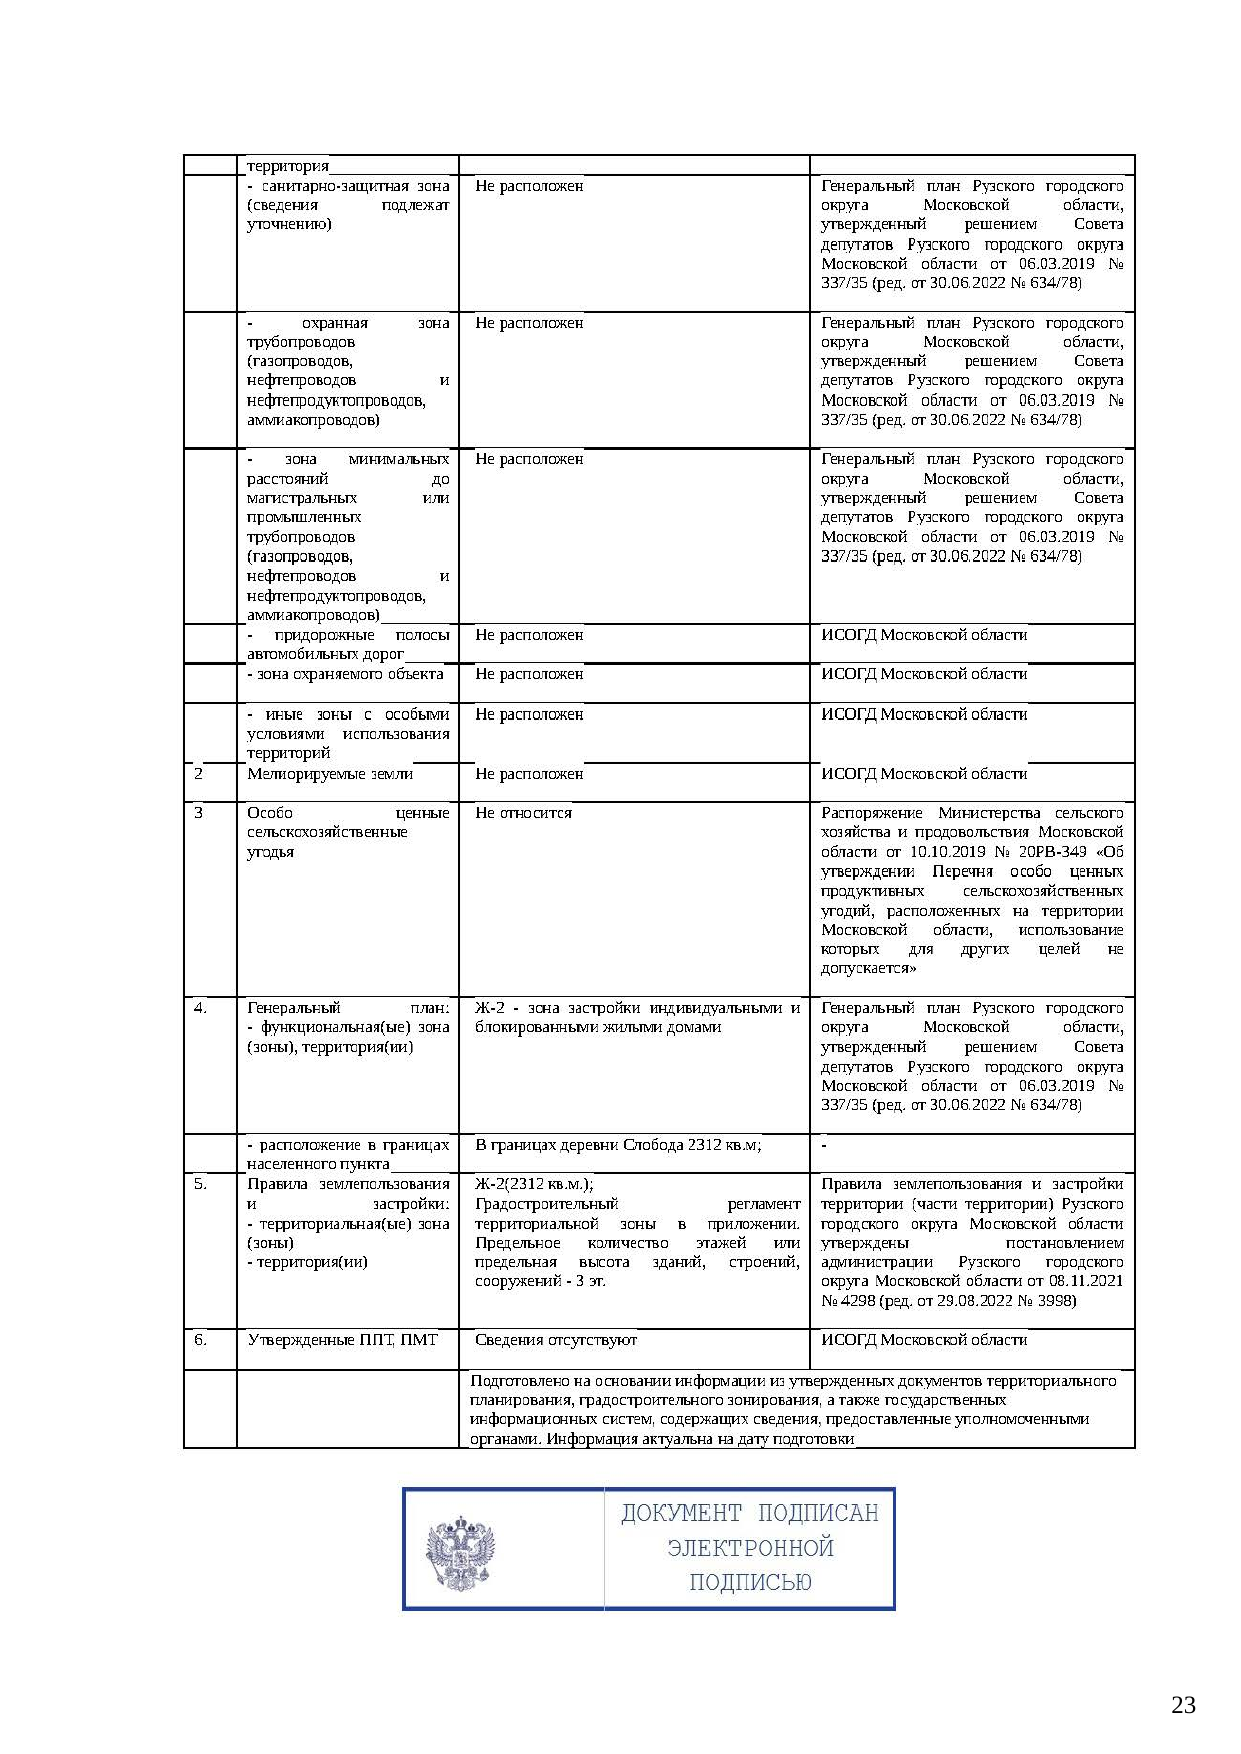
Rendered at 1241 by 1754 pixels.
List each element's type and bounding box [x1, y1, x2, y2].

picture [78, 88, 1192, 1630]
